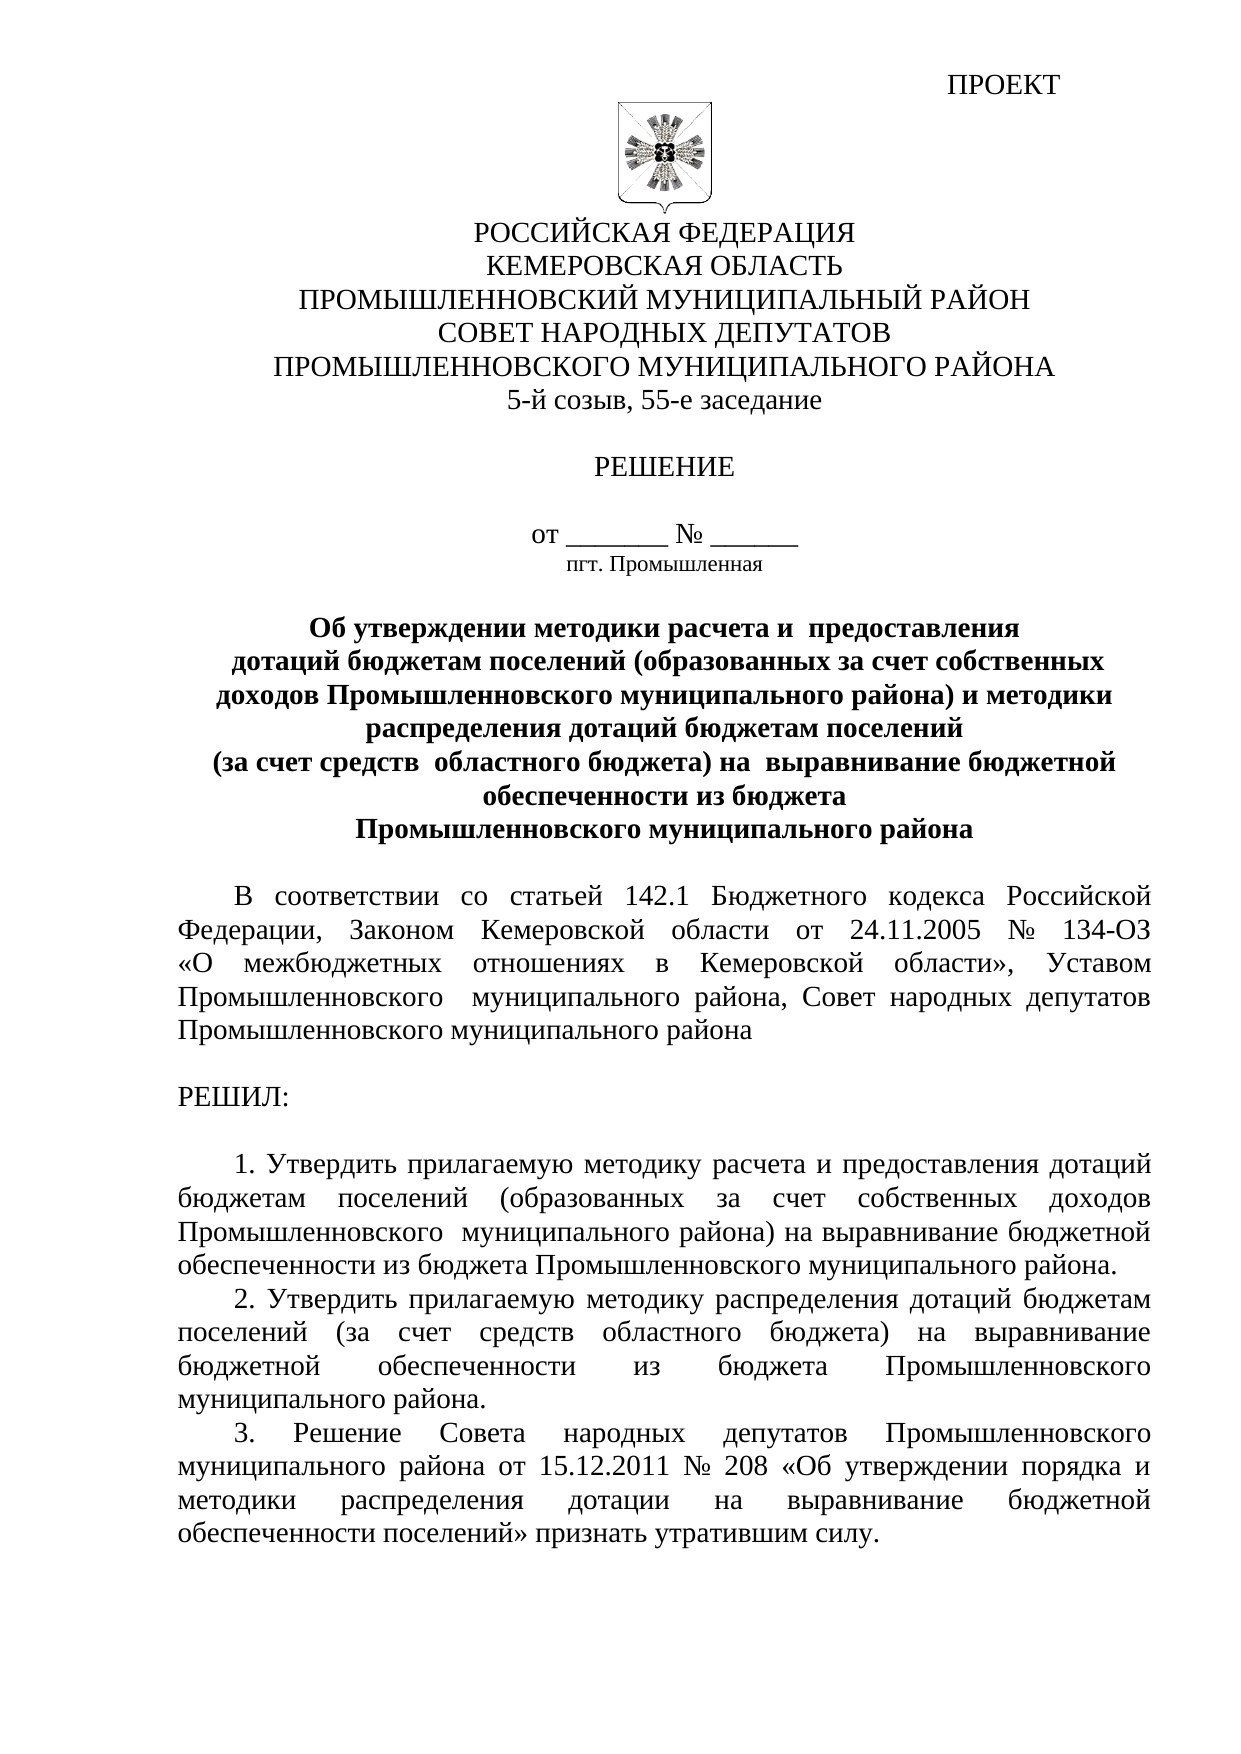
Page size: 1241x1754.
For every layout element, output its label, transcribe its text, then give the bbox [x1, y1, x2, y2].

text 2. Утвердить прилагаемую методику распределения дотаций бюджетам поселений (за счет средств областного бюджета) на выравнивание бюджетной обеспеченности из бюджета Промышленновского муниципального района. [177, 1281, 1152, 1415]
title Об утверждении методики расчета и предоставления [177, 610, 1152, 643]
title (за счет средств областного бюджета) на выравнивание бюджетной обеспеченности из бюджета [177, 744, 1152, 811]
text ПРОМЫШЛЕННОВСКИЙ МУНИЦИПАЛЬНЫЙ РАЙОН [177, 282, 1152, 315]
text КЕМЕРОВСКАЯ ОБЛАСТЬ [177, 248, 1152, 282]
text СОВЕТ НАРОДНЫХ ДЕПУТАТОВ [177, 315, 1152, 349]
text 3. Решение Совета народных депутатов Промышленновского муниципального района от 15.12.2011 № 208 «Об утверждении порядка и методики распределения дотации на выравнивание бюджетной обеспеченности поселений» признать утратившим силу. [177, 1415, 1152, 1549]
subtitle РЕШЕНИЕ [177, 449, 1152, 483]
text ПРОМЫШЛЕННОВСКОГО МУНИЦИПАЛЬНОГО РАЙОНА [177, 349, 1152, 382]
text В соответствии со статьей 142.1 Бюджетного кодекса Российской Федерации, Законом Кемеровской области от 24.11.2005 № 134-ОЗ «О межбюджетных отношениях в Кемеровской области», Уставом Промышленновского муниципального района, Совет народных депутатов Промышленновского муниципального района [177, 878, 1152, 1046]
text РОССИЙСКАЯ ФЕДЕРАЦИЯ [177, 215, 1152, 248]
text от _______ № ______ [177, 517, 1152, 550]
title Промышленновского муниципального района [177, 811, 1152, 845]
text 1. Утвердить прилагаемую методику расчета и предоставления дотаций бюджетам поселений (образованных за счет собственных доходов Промышленновского муниципального района) на выравнивание бюджетной обеспеченности из бюджета Промышленновского муниципального района. [177, 1147, 1152, 1281]
title дотаций бюджетам поселений (образованных за счет собственных доходов Промышленновского муниципального района) и методики распределения дотаций бюджетам поселений [177, 643, 1152, 744]
text РЕШИЛ: [177, 1079, 1152, 1113]
text 5-й созыв, 55-е заседание [177, 382, 1152, 416]
text пгт. Промышленная [177, 550, 1152, 576]
text ПРОЕКТ [177, 67, 1152, 101]
